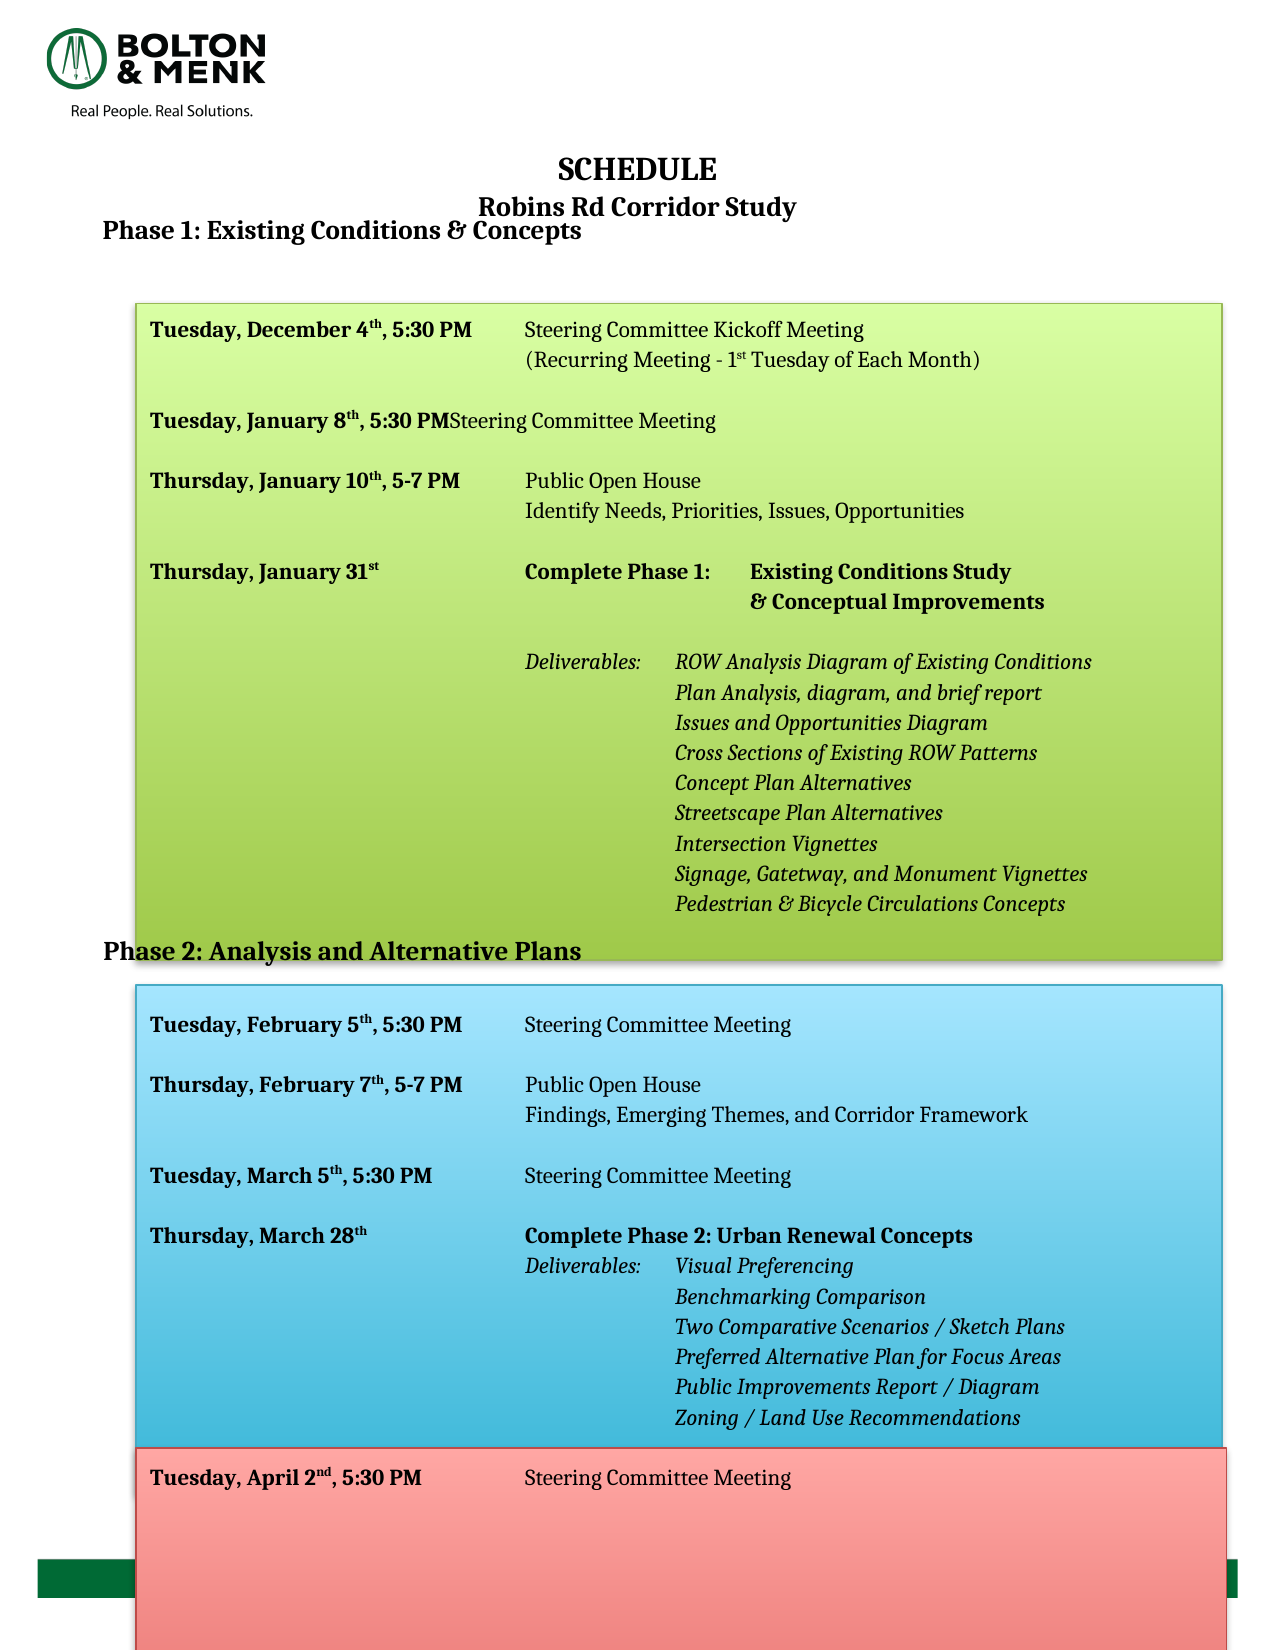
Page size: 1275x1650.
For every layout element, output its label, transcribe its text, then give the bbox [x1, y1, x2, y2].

text Thursday, February 7th, 5-7 PM Public Open House [150, 1072, 1125, 1098]
text Tuesday, December 4th, 5:30 PM Steering Committee Kickoff Meeting [150, 317, 1125, 343]
text Findings, Emerging Themes, and Corridor Framework [150, 1102, 1125, 1129]
text SCHEDULE [150, 150, 1125, 188]
text Thursday, January 31st Complete Phase 1: Existing Conditions Study [150, 558, 1125, 585]
picture [46, 28, 279, 146]
text Thursday, January 10th, 5-7 PM Public Open House [150, 468, 1125, 494]
text Robins Rd Corridor Study [150, 191, 1125, 224]
text Tuesday, February 5th, 5:30 PM Steering Committee Meeting [150, 1012, 1125, 1038]
text Intersection Vignettes [150, 830, 1125, 857]
text Streetscape Plan Alternatives [150, 800, 1125, 827]
text Preferred Alternative Plan for Focus Areas [150, 1344, 1125, 1370]
text Deliverables: ROW Analysis Diagram of Existing Conditions [450, 649, 1125, 676]
text Benchmarking Comparison [150, 1283, 1125, 1310]
text Zoning / Land Use Recommendations [150, 1404, 1125, 1431]
text Pedestrian & Bicycle Circulations Concepts [150, 891, 1125, 917]
text Cross Sections of Existing ROW Patterns [150, 740, 1125, 766]
text Two Comparative Scenarios / Sketch Plans [150, 1314, 1125, 1340]
text Public Improvements Report / Diagram [150, 1374, 1125, 1401]
text Tuesday, April 2nd, 5:30 PM Steering Committee Meeting [150, 1465, 1125, 1491]
text Concept Plan Alternatives [150, 770, 1125, 796]
text (Recurring Meeting - 1st Tuesday of Each Month) [450, 347, 1125, 373]
text Plan Analysis, diagram, and brief report [150, 679, 1125, 706]
text Identify Needs, Priorities, Issues, Opportunities [150, 498, 1125, 524]
text Issues and Opportunities Diagram [150, 709, 1125, 736]
text Deliverables: Visual Preferencing [150, 1253, 1125, 1280]
text Signage, Gatetway, and Monument Vignettes [150, 861, 1125, 887]
text Tuesday, March 5th, 5:30 PM Steering Committee Meeting [150, 1163, 1125, 1189]
text Tuesday, January 8th, 5:30 PM Steering Committee Meeting [150, 407, 1125, 434]
text Thursday, March 28th Complete Phase 2: Urban Renewal Concepts [150, 1223, 1125, 1249]
text & Conceptual Improvements [675, 589, 1125, 615]
